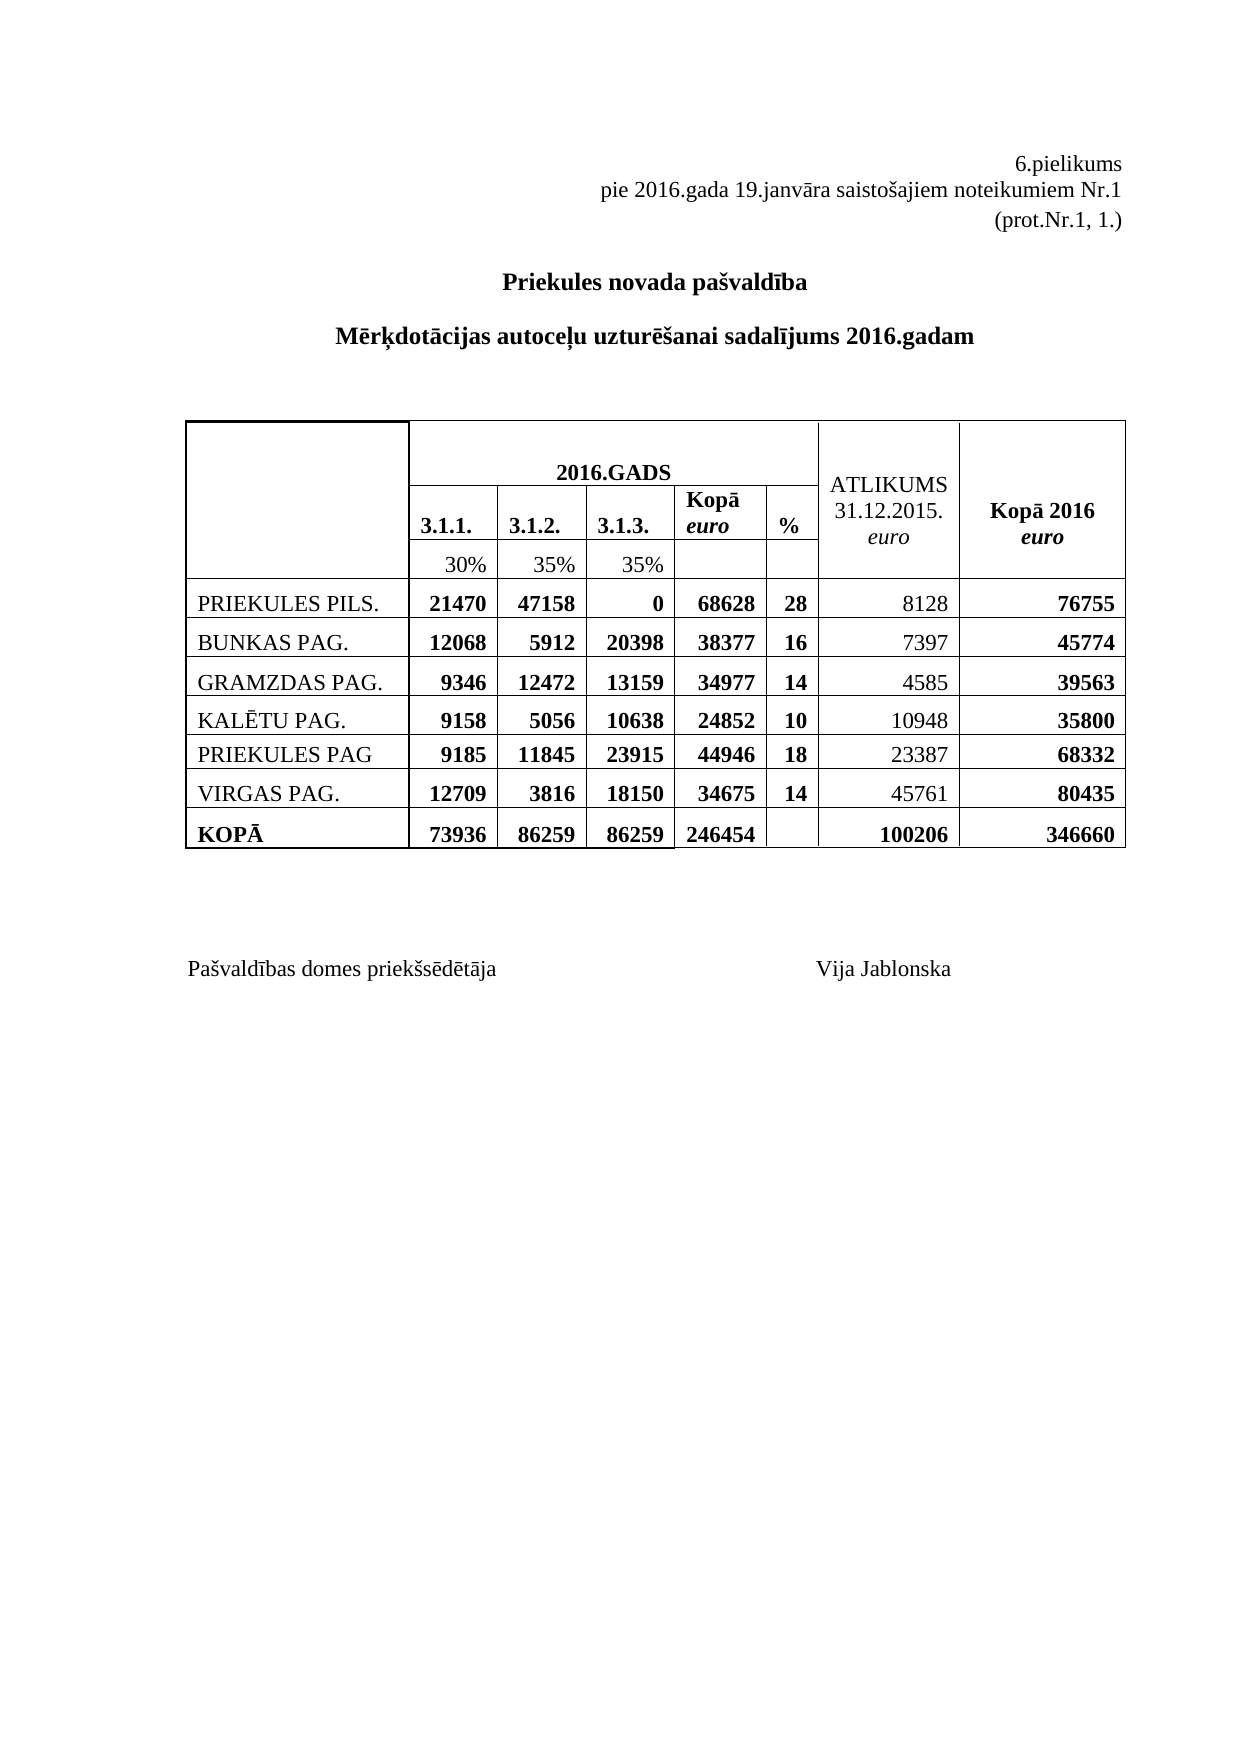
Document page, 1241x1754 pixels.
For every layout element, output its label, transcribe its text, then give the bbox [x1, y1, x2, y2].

table_cell 76755 [960, 579, 1125, 617]
table_cell 68628 [675, 579, 766, 617]
text pie 2016.gada 19.janvāra saistošajiem noteikumiem Nr.1 [187, 176, 1122, 203]
table_cell 73936 [410, 808, 497, 847]
table_cell 4585 [819, 657, 959, 695]
table_cell 3.1.1. [410, 486, 497, 539]
table_cell 346660 [959, 808, 1125, 847]
table_cell 30% [410, 540, 497, 578]
text Pašvaldības domes priekšsēdētāja Vija Jablonska [187, 955, 1122, 982]
table_cell [767, 540, 818, 578]
table_cell 246454 [675, 808, 766, 847]
table_cell % [767, 486, 818, 539]
table_cell BUNKAS PAG. [187, 618, 408, 656]
table_cell [675, 540, 766, 578]
table_cell VIRGAS PAG. [187, 769, 408, 807]
table_cell 13159 [587, 657, 674, 695]
table_cell 44946 [675, 735, 766, 768]
table_cell PRIEKULES PAG [187, 735, 408, 768]
table_cell KOPĀ [187, 808, 408, 847]
table_cell 100206 [818, 808, 959, 847]
table_header Kopā 2016 euro [959, 421, 1125, 578]
table_cell 18150 [587, 769, 674, 807]
table_cell 5056 [498, 696, 586, 734]
table_cell [187, 485, 408, 578]
table_cell [766, 808, 818, 847]
text Mērķdotācijas autoceļu uzturēšanai sadalījums 2016.gadam [187, 321, 1122, 349]
table_cell 3.1.2. [498, 486, 586, 539]
table_cell 5912 [498, 618, 586, 656]
table_cell 34675 [675, 769, 766, 807]
table_cell 20398 [587, 618, 674, 656]
table_cell 18 [767, 735, 818, 768]
table_cell 35800 [960, 696, 1125, 734]
table_cell KALĒTU PAG. [187, 696, 408, 734]
table_cell 12709 [410, 769, 497, 807]
text 6.pielikums [187, 150, 1122, 176]
table_cell 80435 [960, 769, 1125, 807]
table_cell 0 [587, 579, 674, 617]
table_cell 12068 [410, 618, 497, 656]
table_cell 35% [587, 540, 674, 578]
table_cell 10 [767, 696, 818, 734]
table_cell 10638 [587, 696, 674, 734]
table_header [187, 423, 408, 485]
table_cell 16 [767, 618, 818, 656]
table_cell 24852 [675, 696, 766, 734]
table_cell 86259 [498, 808, 586, 847]
table_cell 68332 [960, 735, 1125, 768]
table_header ATLIKUMS 31.12.2015. euro [818, 421, 959, 578]
table_cell 39563 [960, 657, 1125, 695]
table_cell 47158 [498, 579, 586, 617]
table_cell 9158 [410, 696, 497, 734]
table_cell 7397 [819, 618, 959, 656]
table_cell 11845 [498, 735, 586, 768]
table_cell 86259 [587, 808, 674, 847]
table_cell 12472 [498, 657, 586, 695]
table_cell 45774 [960, 618, 1125, 656]
table_cell 3816 [498, 769, 586, 807]
table_cell 9185 [410, 735, 497, 768]
table_cell 23915 [587, 735, 674, 768]
table_cell 28 [767, 579, 818, 617]
table_cell 14 [767, 769, 818, 807]
table_cell 3.1.3. [587, 486, 674, 539]
text (prot.Nr.1, 1.) [187, 207, 1122, 233]
table_cell GRAMZDAS PAG. [187, 657, 408, 695]
table_cell 23387 [819, 735, 959, 768]
table_cell 34977 [675, 657, 766, 695]
table_cell Kopā euro [675, 486, 766, 539]
table_cell 45761 [819, 769, 959, 807]
table_header 2016.GADS [410, 421, 818, 485]
table_cell PRIEKULES PILS. [187, 579, 408, 617]
table_cell 21470 [410, 579, 497, 617]
table_cell 14 [767, 657, 818, 695]
table_cell 10948 [819, 696, 959, 734]
table_cell 9346 [410, 657, 497, 695]
table_cell 8128 [819, 579, 959, 617]
table_cell 38377 [675, 618, 766, 656]
table_cell 35% [498, 540, 586, 578]
text Priekules novada pašvaldība [187, 267, 1122, 296]
